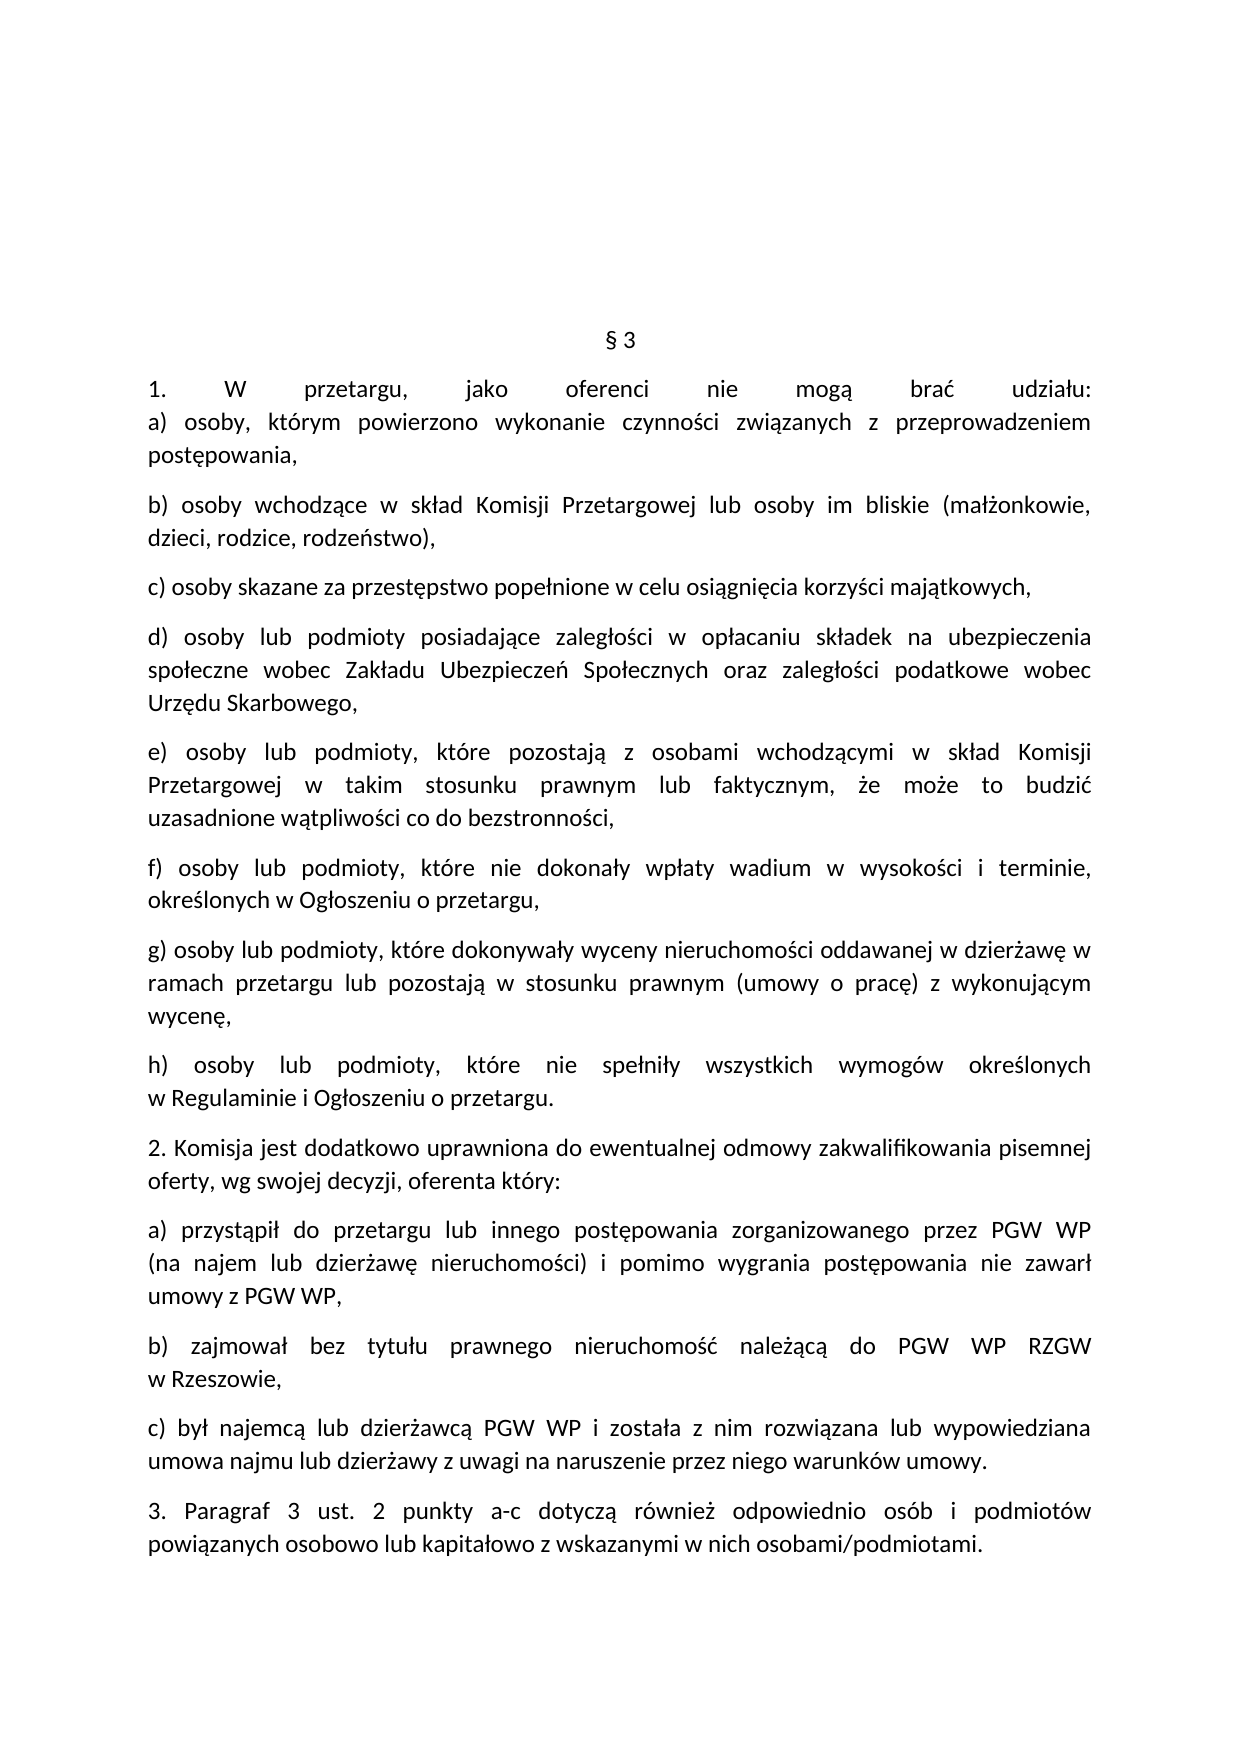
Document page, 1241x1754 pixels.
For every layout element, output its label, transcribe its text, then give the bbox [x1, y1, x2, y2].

text § 3 [148, 324, 1093, 354]
text 2. Komisja jest dodatkowo uprawniona do ewentualnej odmowy zakwalifikowania pisemnej oferty, wg swojej decyzji, oferenta który: [148, 1132, 1093, 1196]
text a) przystąpił do przetargu lub innego postępowania zorganizowanego przez PGW WP (na najem lub dzierżawę nieruchomości) i pomimo wygrania postępowania nie zawarł umowy z PGW WP, [148, 1215, 1093, 1311]
text 3. Paragraf 3 ust. 2 punkty a-c dotyczą również odpowiednio osób i podmiotów powiązanych osobowo lub kapitałowo z wskazanymi w nich osobami/podmiotami. [148, 1495, 1093, 1558]
text 1. W przetargu, jako oferenci nie mogą brać udziału: a) osoby, którym powierzono wykonanie czynności związanych z przeprowadzeniem postępowania, [148, 373, 1093, 470]
text e) osoby lub podmioty, które pozostają z osobami wchodzącymi w skład Komisji Przetargowej w takim stosunku prawnym lub faktycznym, że może to budzić uzasadnione wątpliwości co do bezstronności, [148, 736, 1093, 833]
text d) osoby lub podmioty posiadające zaległości w opłacaniu składek na ubezpieczenia społeczne wobec Zakładu Ubezpieczeń Społecznych oraz zaległości podatkowe wobec Urzędu Skarbowego, [148, 621, 1093, 717]
text h) osoby lub podmioty, które nie spełniły wszystkich wymogów określonych w Regulaminie i Ogłoszeniu o przetargu. [148, 1050, 1093, 1113]
text b) zajmował bez tytułu prawnego nieruchomość należącą do PGW WP RZGW w Rzeszowie, [148, 1330, 1093, 1393]
text b) osoby wchodzące w skład Komisji Przetargowej lub osoby im bliskie (małżonkowie, dzieci, rodzice, rodzeństwo), [148, 489, 1093, 552]
text f) osoby lub podmioty, które nie dokonały wpłaty wadium w wysokości i terminie, określonych w Ogłoszeniu o przetargu, [148, 852, 1093, 915]
text c) osoby skazane za przestępstwo popełnione w celu osiągnięcia korzyści majątkowych, [148, 571, 1093, 602]
text g) osoby lub podmioty, które dokonywały wyceny nieruchomości oddawanej w dzierżawę w ramach przetargu lub pozostają w stosunku prawnym (umowy o pracę) z wykonującym wycenę, [148, 934, 1093, 1031]
text c) był najemcą lub dzierżawcą PGW WP i została z nim rozwiązana lub wypowiedziana umowa najmu lub dzierżawy z uwagi na naruszenie przez niego warunków umowy. [148, 1413, 1093, 1476]
